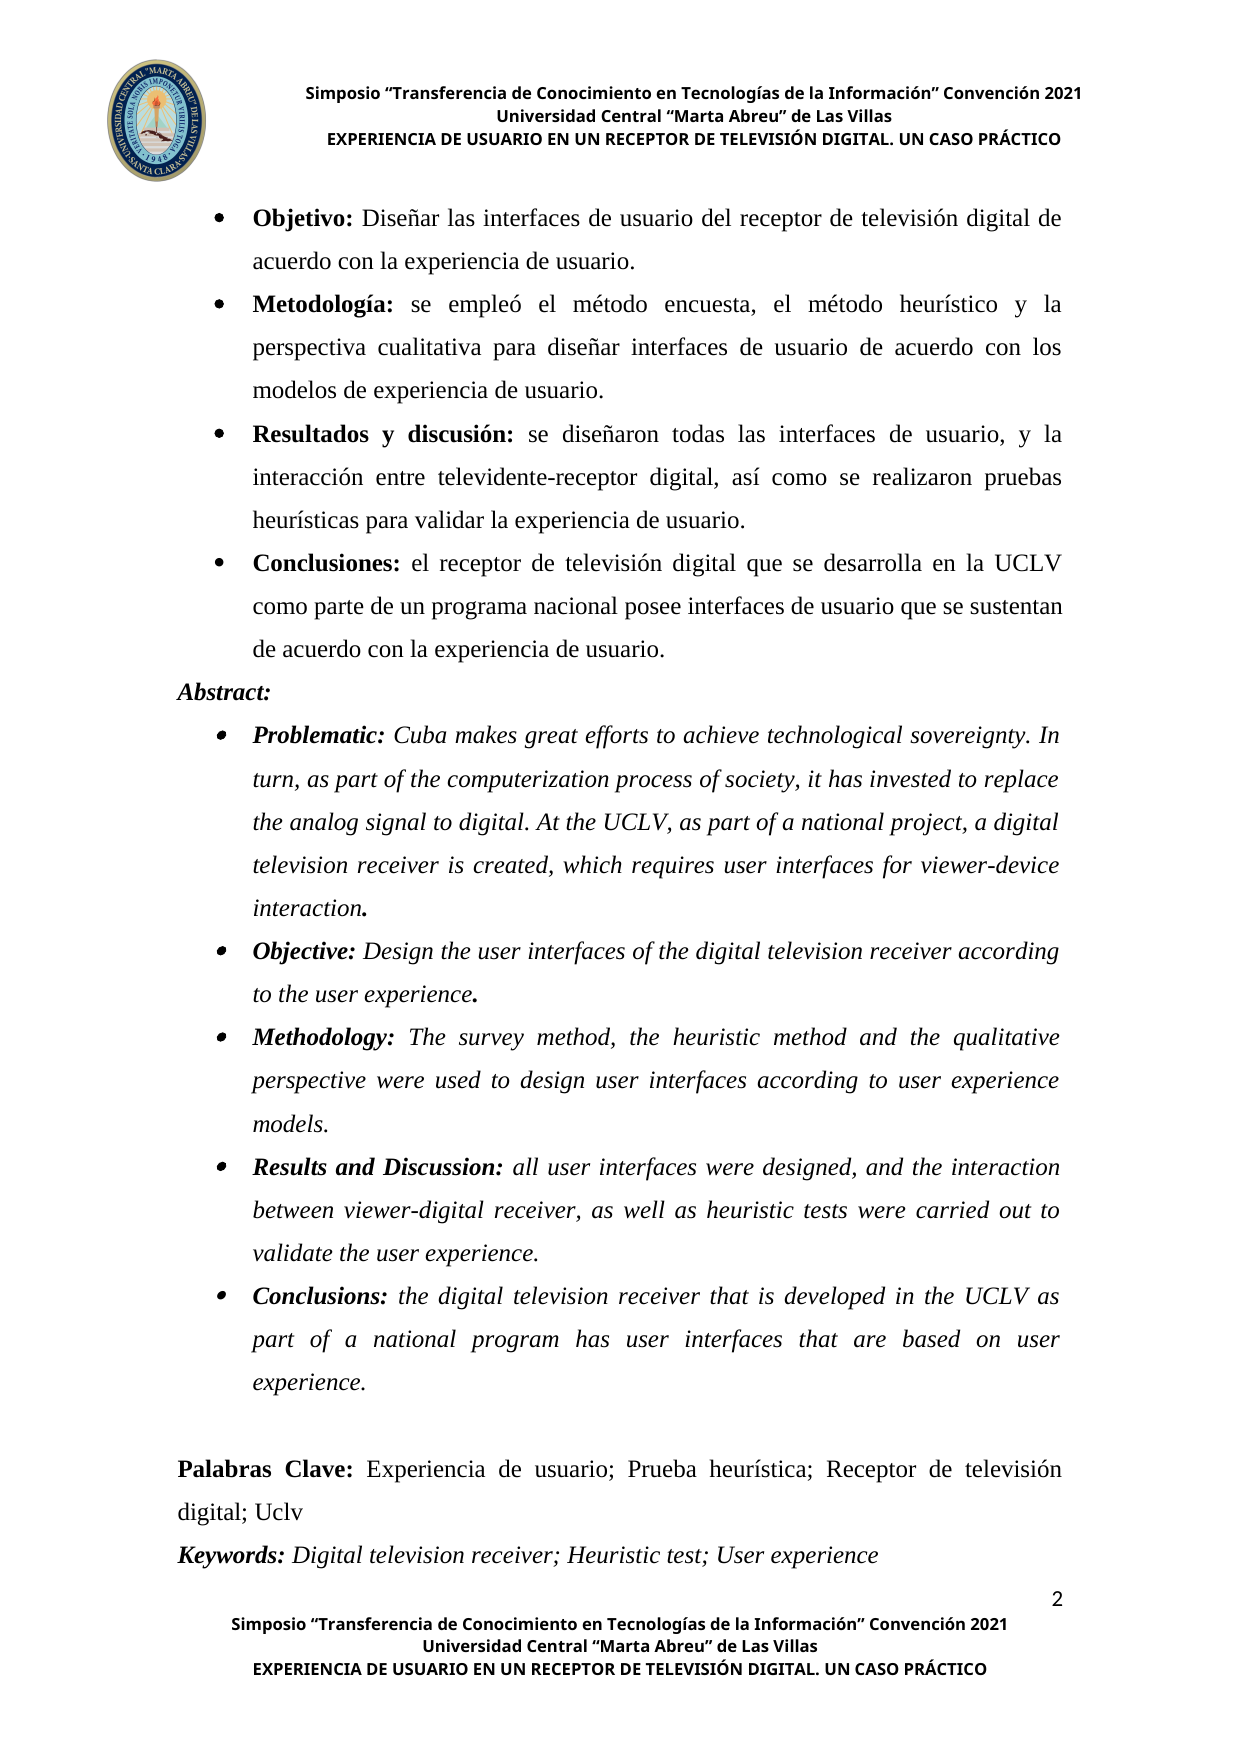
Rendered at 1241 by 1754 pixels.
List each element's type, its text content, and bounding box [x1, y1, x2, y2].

list Methodology: The survey method, the heuristic method and the qualitative perspective were used to design user interfaces according to user experience models. [215, 1022, 1063, 1137]
list Problematic: Cuba makes great efforts to achieve technological sovereignty. In turn, as part of the computerization process of society, it has invested to replace the analog signal to digital. At the UCLV, as part of a national project, a digital television receiver is created, which requires user interfaces for viewer-device interaction. [215, 721, 1063, 922]
list Conclusiones: el receptor de televisión digital que se desarrolla en la UCLV como parte de un programa nacional posee interfaces de usuario que se sustentan de acuerdo con la experiencia de usuario. [215, 548, 1063, 663]
list Objetivo: Diseñar las interfaces de usuario del receptor de televisión digital de acuerdo con la experiencia de usuario. [215, 203, 1063, 275]
picture [106, 59, 207, 183]
list Results and Discussion: all user interfaces were designed, and the interaction between viewer-digital receiver, as well as heuristic tests were carried out to validate the user experience. [215, 1152, 1063, 1267]
list Conclusions: the digital television receiver that is developed in the UCLV as part of a national program has user interfaces that are based on user experience. [215, 1281, 1063, 1396]
text Abstract: [177, 677, 1063, 706]
text Keywords: Digital television receiver; Heuristic test; User experience [177, 1540, 1063, 1569]
list Metodología: se empleó el método encuesta, el método heurístico y la perspectiva cualitativa para diseñar interfaces de usuario de acuerdo con los modelos de experiencia de usuario. [215, 289, 1063, 404]
list Objective: Design the user interfaces of the digital television receiver according to the user experience. [215, 936, 1063, 1008]
text Palabras Clave: Experiencia de usuario; Prueba heurística; Receptor de televisión digital; Uclv [177, 1454, 1063, 1526]
list Resultados y discusión: se diseñaron todas las interfaces de usuario, y la interacción entre televidente-receptor digital, así como se realizaron pruebas heurísticas para validar la experiencia de usuario. [215, 419, 1063, 534]
